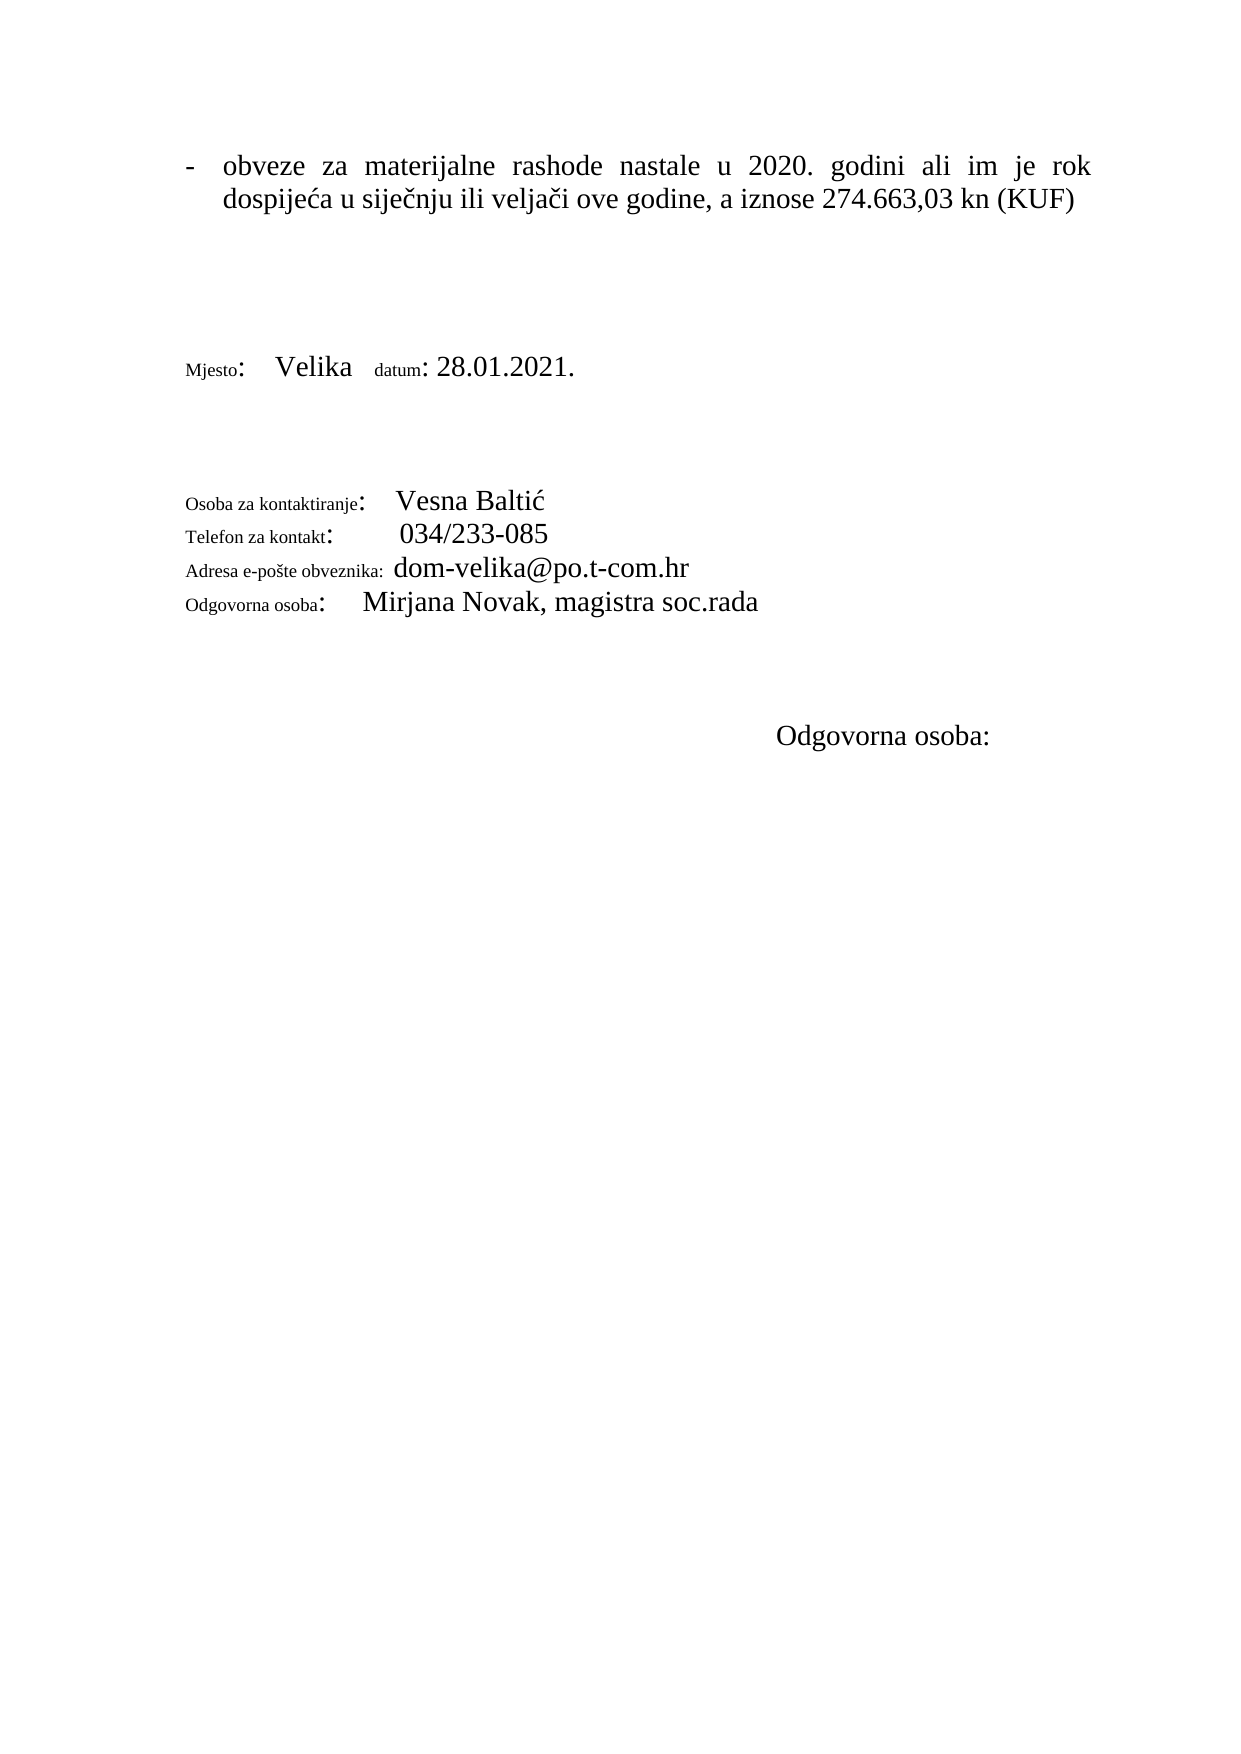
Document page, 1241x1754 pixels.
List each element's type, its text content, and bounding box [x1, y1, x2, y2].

text Odgovorna osoba: [185, 718, 1093, 751]
text Odgovorna osoba: Mirjana Novak, magistra soc.rada [185, 584, 1093, 617]
list obveze za materijalne rashode nastale u 2020. godini ali im je rok dospijeća u siječnju ili veljači ove godine, a iznose 274.663,03 kn (KUF) [185, 148, 1093, 215]
text Mjesto: Velika datum: 28.01.2021. [185, 349, 1093, 382]
text Telefon za kontakt: 034/233-085 [185, 517, 1093, 550]
text Adresa e-pošte obveznika: dom-velika@po.t-com.hr [185, 550, 1093, 584]
text Osoba za kontaktiranje: Vesna Baltić [185, 483, 1093, 517]
